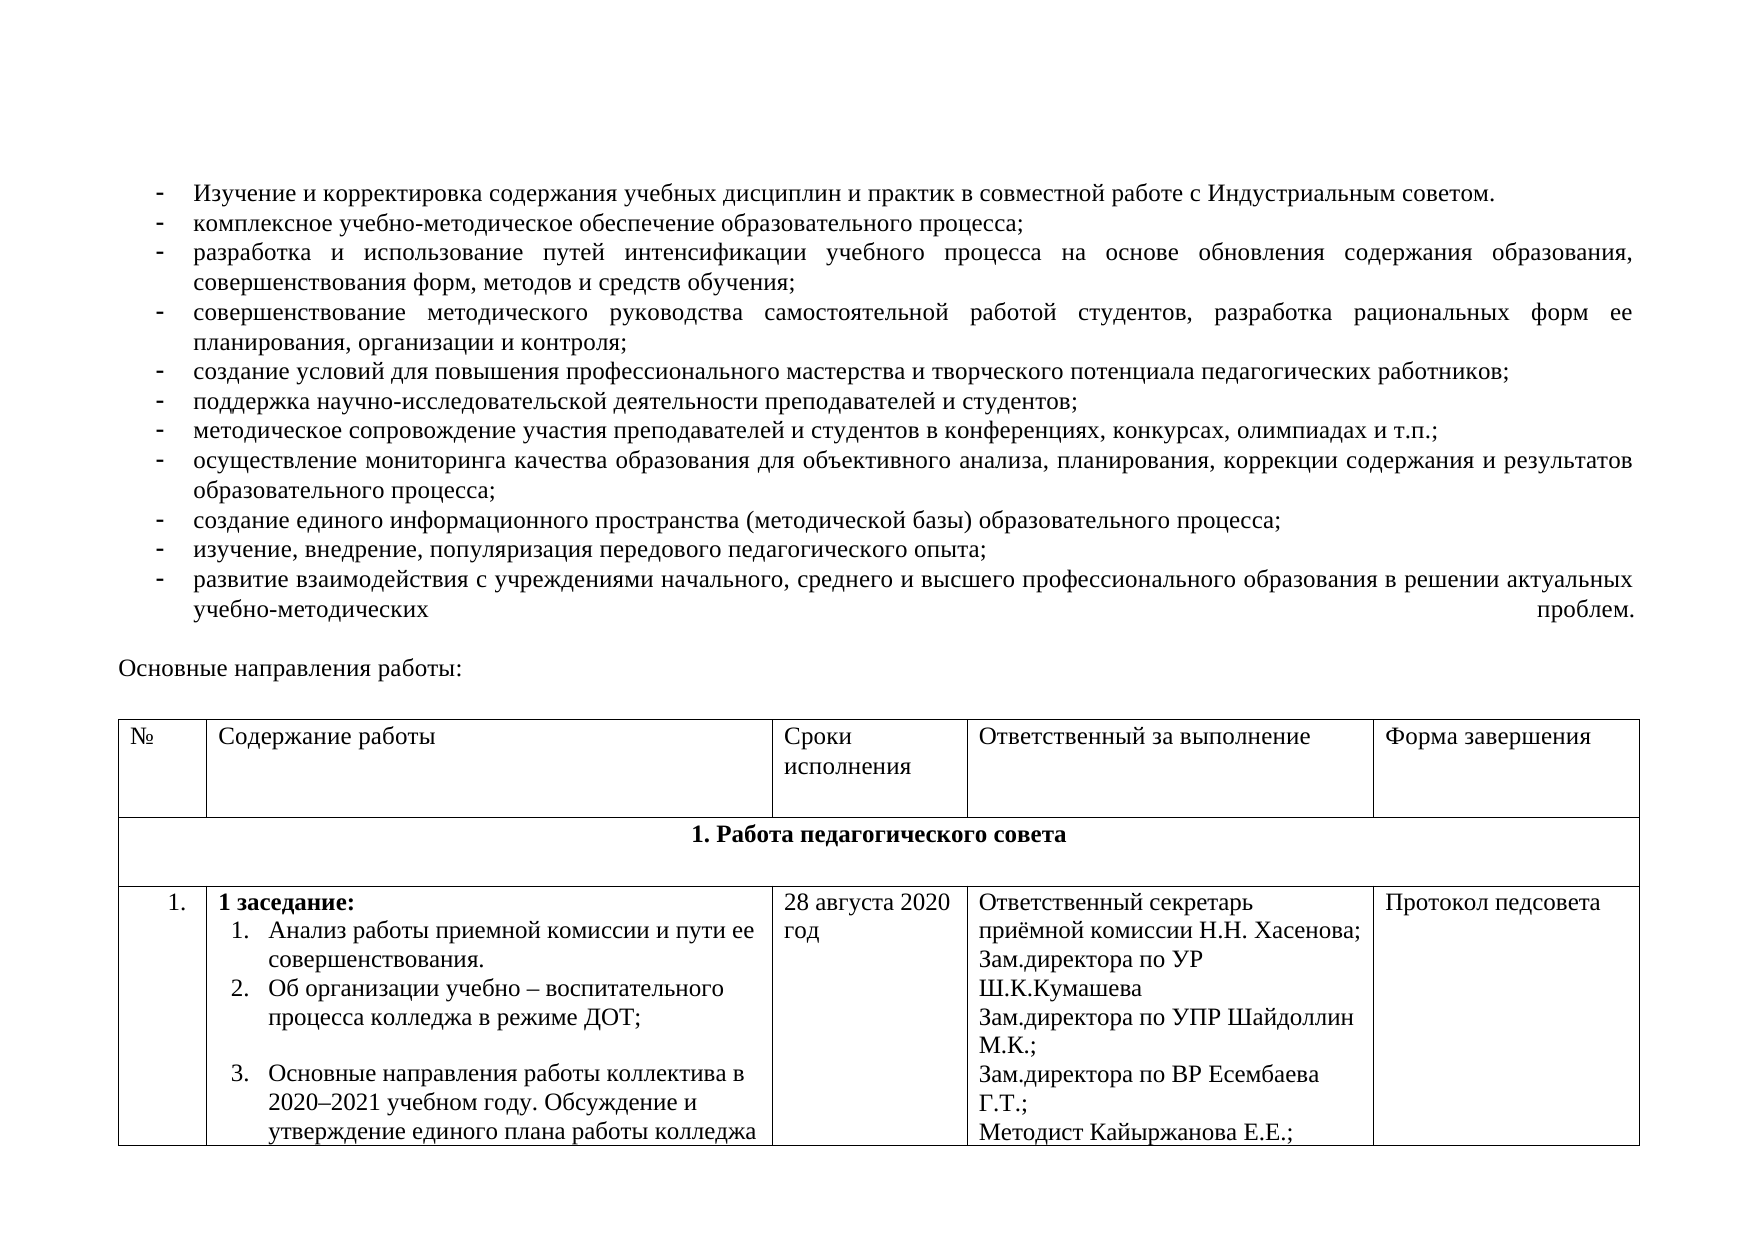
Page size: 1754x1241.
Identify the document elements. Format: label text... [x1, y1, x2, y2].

list разработка и использование путей интенсификации учебного процесса на основе обновления содержания образования, совершенствования форм, методов и средств обучения; [156, 237, 1636, 296]
list изучение, внедрение, популяризация передового педагогического опыта; [156, 533, 1636, 563]
table_header Содержание работы [207, 720, 772, 817]
table_cell [119, 887, 206, 1145]
list методическое сопровождение участия преподавателей и студентов в конференциях, конкурсах, олимпиадах и т.п.; [156, 415, 1636, 444]
table_cell Протокол педсовета [1374, 887, 1639, 1145]
list создание условий для повышения профессионального мастерства и творческого потенциала педагогических работников; [156, 355, 1636, 385]
table_header Ответственный за выполнение [968, 720, 1373, 817]
table_cell 28 августа 2020 год [773, 887, 967, 1145]
table_header Сроки исполнения [773, 720, 967, 817]
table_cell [207, 887, 772, 1145]
table_header Форма завершения [1374, 720, 1639, 817]
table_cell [968, 887, 1373, 1145]
list создание единого информационного пространства (методической базы) образовательного процесса; [156, 504, 1636, 533]
table_cell 1. Работа педагогического совета [119, 818, 1639, 886]
list комплексное учебно-методическое обеспечение образовательного процесса; [156, 207, 1636, 237]
list поддержка научно-исследовательской деятельности преподавателей и студентов; [156, 385, 1636, 415]
list совершенствование методического руководства самостоятельной работой студентов, разработка рациональных форм ее планирования, организации и контроля; [156, 296, 1636, 355]
text Основные направления работы: [118, 652, 1636, 682]
list Изучение и корректировка содержания учебных дисциплин и практик в совместной работе с Индустриальным советом. [156, 177, 1636, 207]
list осуществление мониторинга качества образования для объективного анализа, планирования, коррекции содержания и результатов образовательного процесса; [156, 444, 1636, 504]
table_header № [119, 720, 206, 817]
list развитие взаимодействия с учреждениями начального, среднего и высшего профессионального образования в решении актуальных учебно-методических проблем. [156, 563, 1636, 652]
